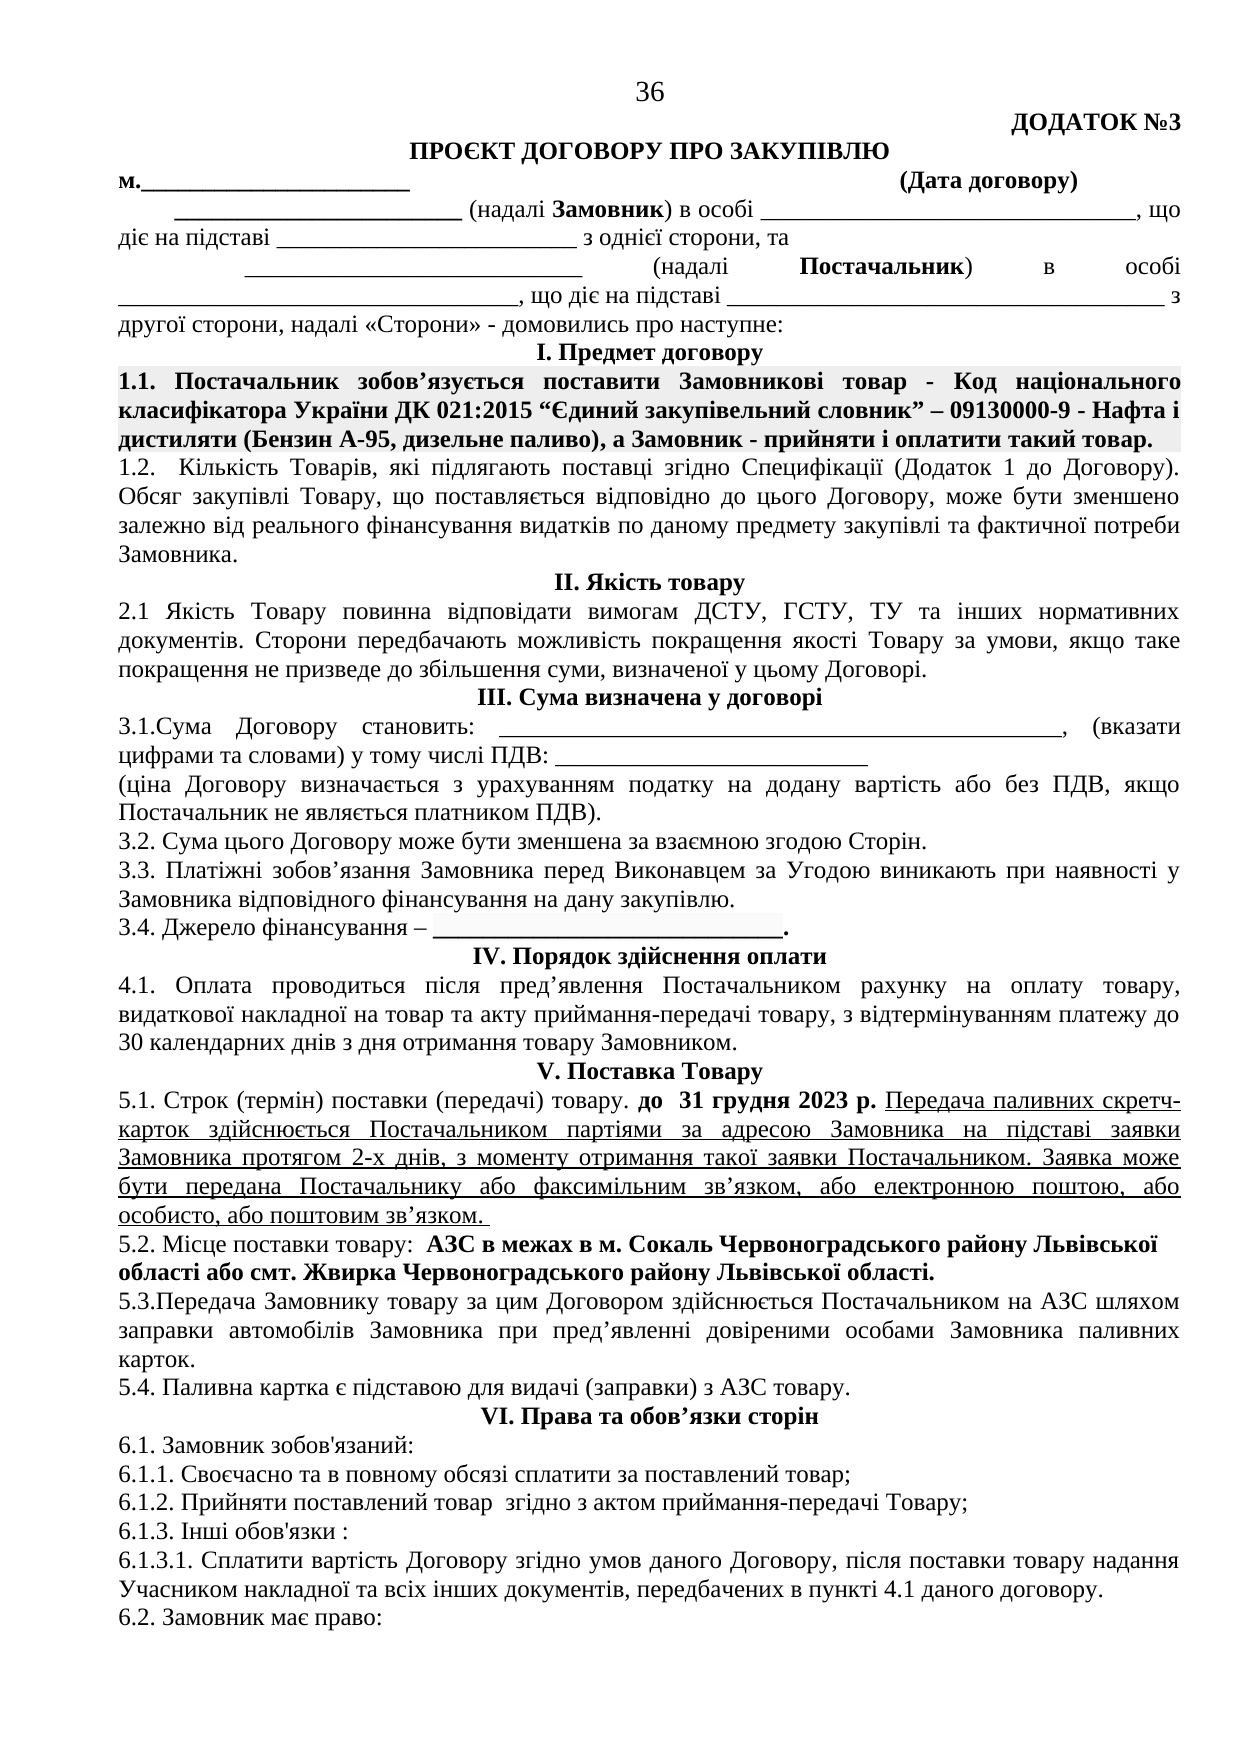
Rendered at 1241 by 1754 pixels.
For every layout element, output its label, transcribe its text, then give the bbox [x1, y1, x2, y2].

text 5.2. Місце поставки товару: АЗС в межах в м. Сокаль Червоноградського району Львівської області або смт. Жвирка Червоноградського району Львівської області. [118, 1229, 1181, 1286]
text 6.1. Замовник зобов'язаний: [118, 1430, 1181, 1459]
text 6.1.3. Інші обов'язки : [118, 1516, 1181, 1545]
subtitle 1.1. Постачальник зобов’язується поставити Замовникові товар - Код національного класифікатора України ДК 021:2015 “Єдиний закупівельний словник” – 09130000-9 - Нафта і дистиляти (Бензин А-95, дизельне паливо), а Замовник - прийняти і оплатити такий товар. [118, 366, 1181, 452]
text 5.1. Строк (термін) поставки (передачі) товару. до 31 грудня 2023 р. Передача паливних скретч-карток здійснюється Постачальником партіями за адресою Замовника на підставі заявки Замовника протягом 2-х днів, з моменту отримання такої заявки Постачальником. Заявка може бути передана Постачальнику або факсимільним зв’язком, або електронною поштою, або особисто, або поштовим зв’язком. [118, 1198, 1181, 1229]
text 5.4. Паливна картка є підставою для видачі (заправки) з АЗС товару. [118, 1372, 1181, 1401]
text IV. Порядок здійснення оплати [118, 941, 1181, 970]
text ___________________________ (надалі Постачальник) в особі ________________________________, що діє на підставі ___________________________________ з другої сторони, надалі «Сторони» - домовились про наступне: [118, 251, 1181, 337]
text 6.1.3.1. Сплатити вартість Договору згідно умов даного Договору, після поставки товару надання Учасником накладної та всіх інших документів, передбачених в пункті 4.1 даного договору. [118, 1545, 1181, 1602]
text (ціна Договору визначається з урахуванням податку на додану вартість або без ПДВ, якщо Постачальник не являється платником ПДВ). [118, 769, 1181, 826]
text ПРОЄКТ ДОГОВОРУ ПРО ЗАКУПІВЛЮ [118, 136, 1181, 165]
text 6.1.1. Своєчасно та в повному обсязі сплатити за поставлений товар; [118, 1459, 1181, 1487]
text 5.3.Передача Замовнику товару за цим Договором здійснюється Постачальником на АЗС шляхом заправки автомобілів Замовника при пред’явленні довіреними особами Замовника паливних карток. [118, 1286, 1181, 1372]
text 5.1. Строк (термін) поставки (передачі) товару. до 31 грудня 2023 р. Передача паливних скретч-карток здійснюється Постачальником партіями за адресою Замовника на підставі заявки Замовника протягом 2-х днів, з моменту отримання такої заявки Постачальником. Заявка може бути передана Постачальнику або факсимільним зв’язком, або електронною поштою, або особисто, або поштовим зв’язком. [118, 1085, 1181, 1139]
text 3.4. Джерело фінансування – ____________________________. [118, 912, 1181, 941]
text I. Предмет договору [118, 337, 1181, 366]
text 1.2. Кількість Товарів, які підлягають поставці згідно Специфікації (Додаток 1 до Договору). Обсяг закупівлі Товару, що поставляється відповідно до цього Договору, може бути зменшено залежно від реального фінансування видатків по даному предмету закупівлі та фактичної потреби Замовника. [118, 452, 1181, 567]
text 3.3. Платіжні зобов’язання Замовника перед Виконавцем за Угодою виникають при наявності у Замовника відповідного фінансування на дану закупівлю. [118, 855, 1181, 912]
text 4.1. Оплата проводиться після пред’явлення Постачальником рахунку на оплату товару, видаткової накладної на товар та акту приймання-передачі товару, з відтермінуванням платежу до 30 календарних днів з дня отримання товару Замовником. [118, 970, 1181, 1056]
text _______________________ (надалі Замовник) в особі ______________________________, що діє на підставі ________________________ з однієї сторони, та [118, 194, 1181, 251]
text м.______________________ (Дата договору) [118, 165, 1181, 194]
text 6.2. Замовник має право: [118, 1602, 1181, 1631]
text 5.1. Строк (термін) поставки (передачі) товару. до 31 грудня 2023 р. Передача паливних скретч-карток здійснюється Постачальником партіями за адресою Замовника на підставі заявки Замовника протягом 2-х днів, з моменту отримання такої заявки Постачальником. Заявка може бути передана Постачальнику або факсимільним зв’язком, або електронною поштою, або особисто, або поштовим зв’язком. [118, 1140, 1181, 1167]
text 2.1 Якість Товару повинна відповідати вимогам ДСТУ, ГСТУ, ТУ та інших нормативних документів. Сторони передбачають можливість покращення якості Товару за умови, якщо таке покращення не призведе до збільшення суми, визначеної у цьому Договорі. [118, 596, 1181, 682]
text II. Якість товару [118, 567, 1181, 596]
text 5.1. Строк (термін) поставки (передачі) товару. до 31 грудня 2023 р. Передача паливних скретч-карток здійснюється Постачальником партіями за адресою Замовника на підставі заявки Замовника протягом 2-х днів, з моменту отримання такої заявки Постачальником. Заявка може бути передана Постачальнику або факсимільним зв’язком, або електронною поштою, або особисто, або поштовим зв’язком. [118, 1169, 1181, 1196]
text 3.2. Сума цього Договору може бути зменшена за взаємною згодою Сторін. [118, 826, 1181, 855]
text 6.1.2. Прийняти поставлений товар згідно з актом приймання-передачі Товару; [118, 1487, 1181, 1516]
text III. Сума визначена у договорі [118, 682, 1181, 711]
text V. Поставка Товару [118, 1056, 1181, 1085]
text VI. Права та обов’язки сторін [118, 1401, 1181, 1430]
text 3.1.Сума Договору становить: _____________________________________________, (вказати цифрами та словами) у тому числі ПДВ: _________________________ [118, 711, 1181, 769]
text ДОДАТОК №3 [118, 107, 1181, 136]
